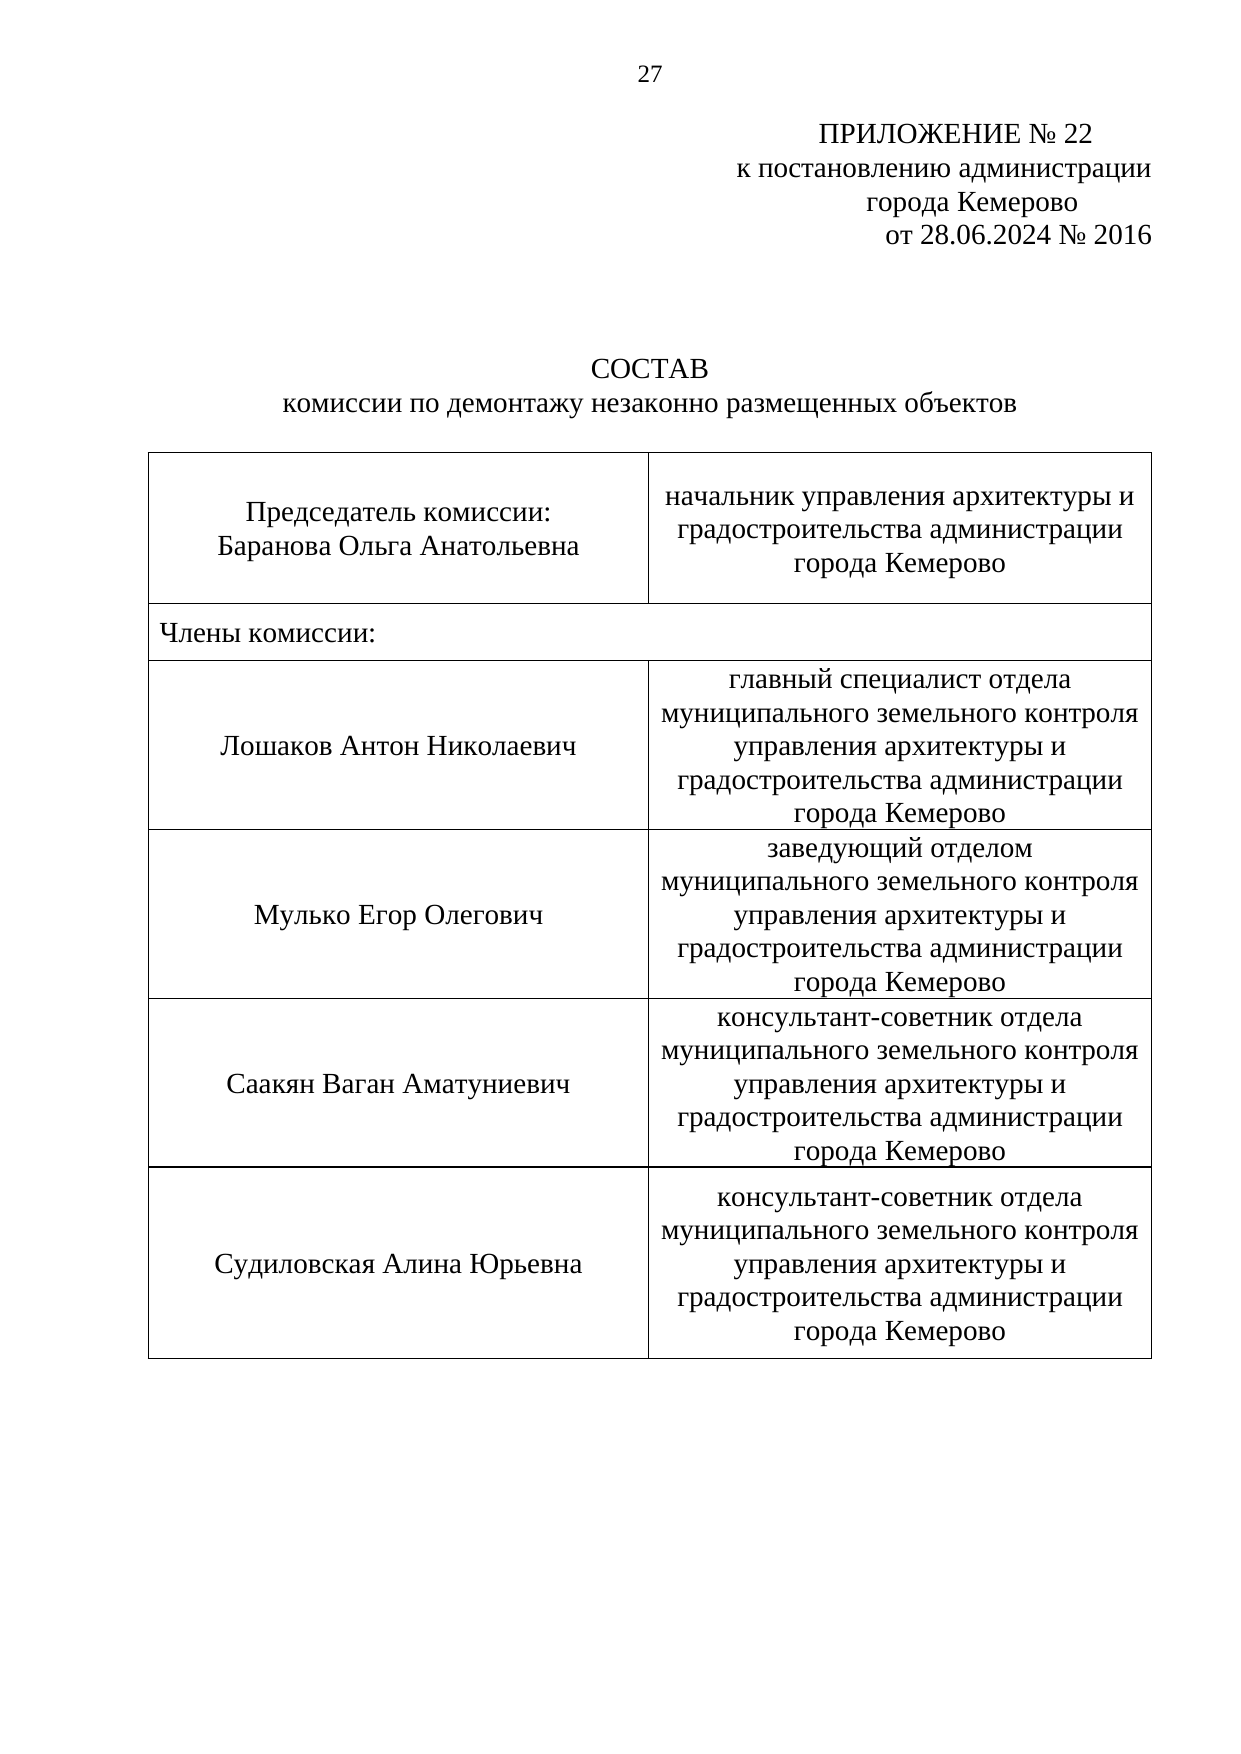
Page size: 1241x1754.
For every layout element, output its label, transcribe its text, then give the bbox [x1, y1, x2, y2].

table_header начальник управления архитектуры и градостроительства администрации города Кемерово [649, 453, 1151, 603]
table_cell Мулько Егор Олегович [149, 830, 648, 998]
table_cell главный специалист отдела муниципального земельного контроля управления архитектуры и градостроительства администрации города Кемерово [649, 661, 1151, 829]
text к постановлению администрации [148, 150, 1152, 184]
text ПРИЛОЖЕНИЕ № 22 [148, 117, 1093, 150]
table_cell Саакян Ваган Аматуниевич [149, 999, 648, 1166]
table_cell заведующий отделом муниципального земельного контроля управления архитектуры и градостроительства администрации города Кемерово [649, 830, 1151, 998]
table_cell Члены комиссии: [149, 604, 1151, 660]
text от 28.06.2024 № 2016 [148, 217, 1152, 251]
table_header Председатель комиссии: Баранова Ольга Анатольевна [149, 453, 648, 603]
text СОСТАВ [148, 351, 1152, 385]
table_cell Лошаков Антон Николаевич [149, 661, 648, 829]
text комиссии по демонтажу незаконно размещенных объектов [148, 385, 1152, 418]
text города Кемерово [148, 184, 1078, 217]
table_cell консультант-советник отдела муниципального земельного контроля управления архитектуры и градостроительства администрации города Кемерово [649, 1168, 1151, 1358]
table_cell Судиловская Алина Юрьевна [149, 1168, 648, 1358]
table_cell консультант-советник отдела муниципального земельного контроля управления архитектуры и градостроительства администрации города Кемерово [649, 999, 1151, 1166]
